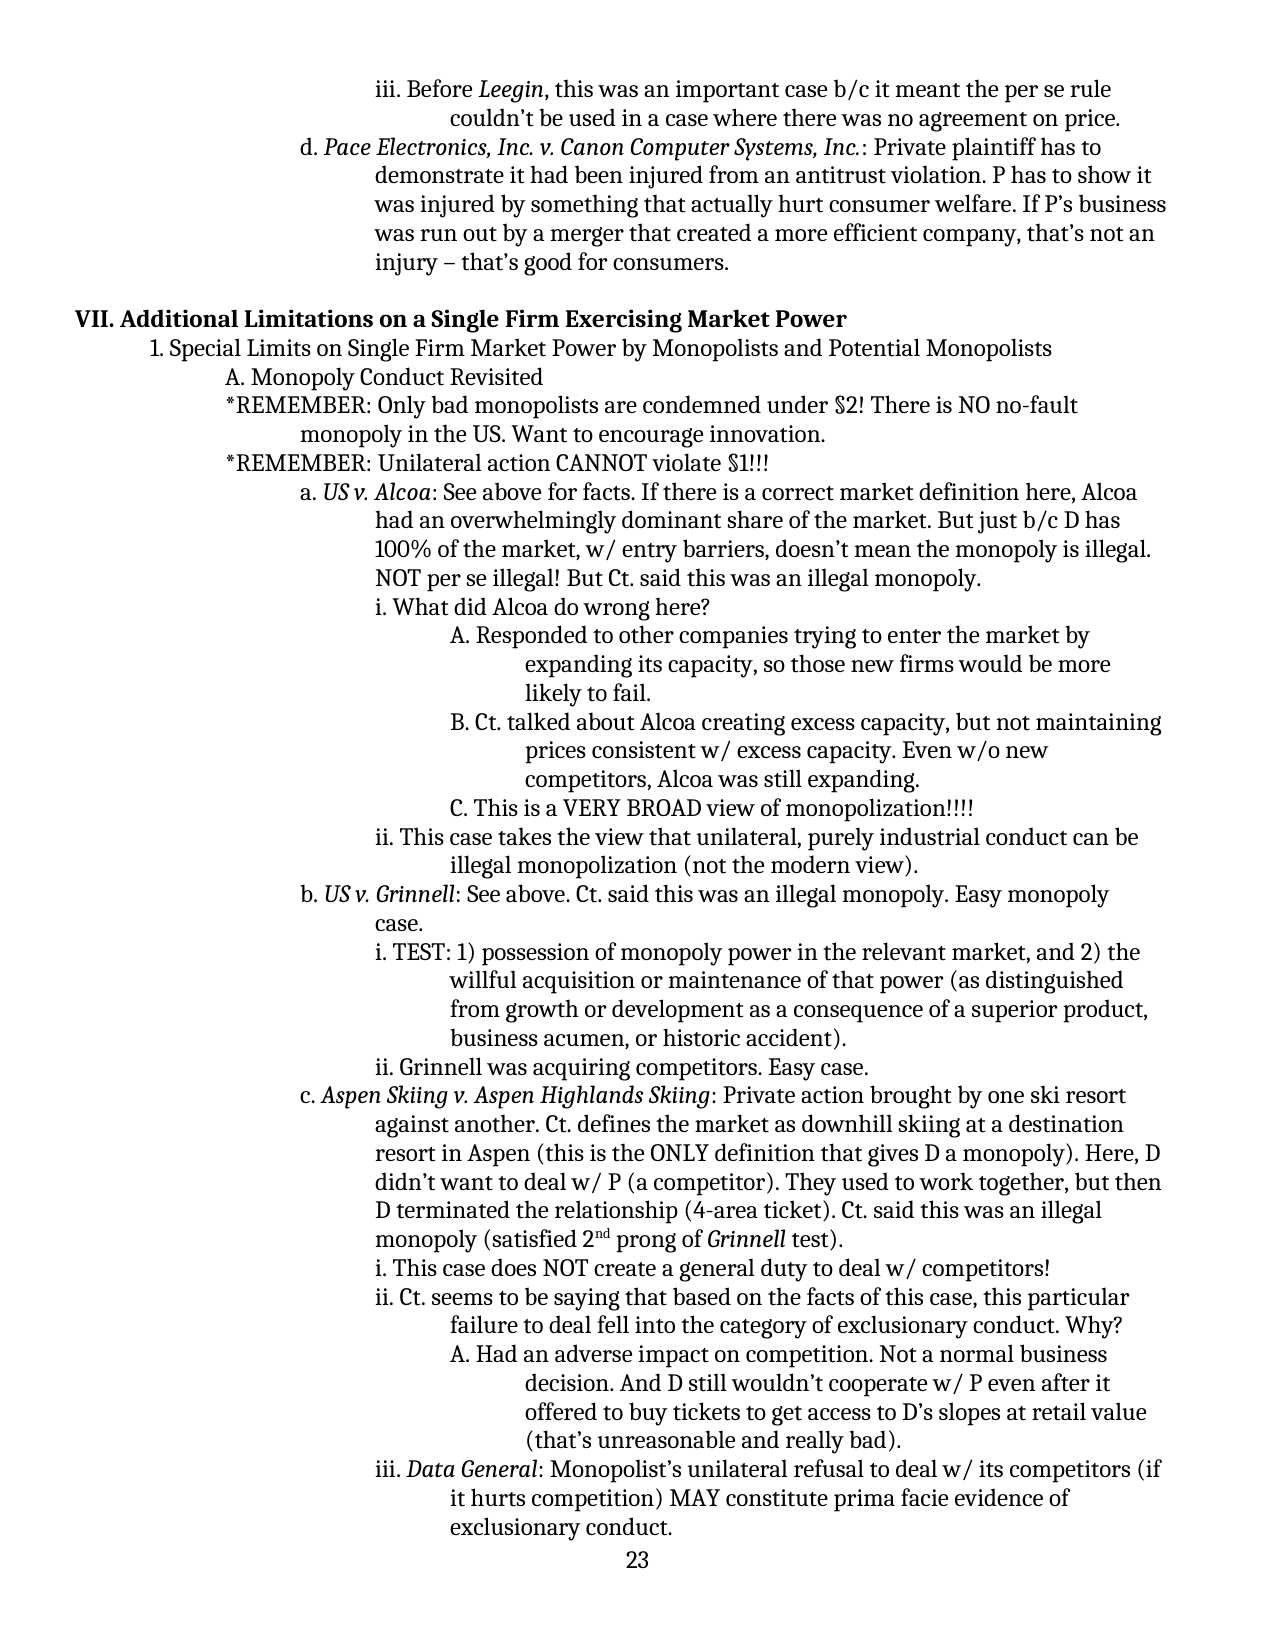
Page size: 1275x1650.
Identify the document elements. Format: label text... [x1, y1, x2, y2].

text iii. Data General: Monopolist’s unilateral refusal to deal w/ its competitors (if [75, 1455, 1200, 1484]
text didn’t want to deal w/ P (a competitor). They used to work together, but then [75, 1167, 1200, 1196]
text likely to fail. [75, 679, 1200, 707]
text had an overwhelmingly dominant share of the market. But just b/c D has [75, 506, 1200, 535]
text injury – that’s good for consumers. [75, 247, 1200, 276]
text 1. Special Limits on Single Firm Market Power by Monopolists and Potential Monopolists [75, 334, 1200, 362]
text C. This is a VERY BROAD view of monopolization!!!! [75, 794, 1200, 822]
text i. TEST: 1) possession of monopoly power in the relevant market, and 2) the [75, 937, 1200, 966]
text was injured by something that actually hurt consumer welfare. If P’s business [75, 190, 1200, 219]
text offered to buy tickets to get access to D’s slopes at retail value [75, 1397, 1200, 1426]
text resort in Aspen (this is the ONLY definition that gives D a monopoly). Here, D [75, 1139, 1200, 1167]
text a. US v. Alcoa: See above for facts. If there is a correct market definition here, Alcoa [75, 477, 1200, 506]
text against another. Ct. defines the market as downhill skiing at a destination [75, 1110, 1200, 1139]
text (that’s unreasonable and really bad). [75, 1426, 1200, 1455]
text VII. Additional Limitations on a Single Firm Exercising Market Power [75, 305, 1200, 334]
text ii. Ct. seems to be saying that based on the facts of this case, this particular [75, 1282, 1200, 1311]
text A. Monopoly Conduct Revisited [75, 362, 1200, 391]
text ii. This case takes the view that unilateral, purely industrial conduct can be [75, 822, 1200, 851]
text couldn’t be used in a case where there was no agreement on price. [75, 104, 1200, 132]
text willful acquisition or maintenance of that power (as distinguished [75, 966, 1200, 995]
text decision. And D still wouldn’t cooperate w/ P even after it [75, 1369, 1200, 1397]
text i. What did Alcoa do wrong here? [75, 592, 1200, 621]
text d. Pace Electronics, Inc. v. Canon Computer Systems, Inc.: Private plaintiff has to [75, 132, 1200, 161]
text prices consistent w/ excess capacity. Even w/o new [75, 736, 1200, 765]
text b. US v. Grinnell: See above. Ct. said this was an illegal monopoly. Easy monopoly case. [75, 880, 1200, 937]
text demonstrate it had been injured from an antitrust violation. P has to show it [75, 161, 1200, 190]
text was run out by a merger that created a more efficient company, that’s not an [75, 219, 1200, 247]
text from growth or development as a consequence of a superior product, [75, 995, 1200, 1024]
text monopoly in the US. Want to encourage innovation. [75, 420, 1200, 449]
text B. Ct. talked about Alcoa creating excess capacity, but not maintaining [75, 707, 1200, 736]
text ii. Grinnell was acquiring competitors. Easy case. [75, 1052, 1200, 1081]
text *REMEMBER: Only bad monopolists are condemned under §2! There is NO no-fault [75, 391, 1200, 420]
text competitors, Alcoa was still expanding. [75, 765, 1200, 794]
text A. Had an adverse impact on competition. Not a normal business [75, 1340, 1200, 1369]
text c. Aspen Skiing v. Aspen Highlands Skiing: Private action brought by one ski resort [75, 1081, 1200, 1110]
text it hurts competition) MAY constitute prima facie evidence of [75, 1484, 1200, 1512]
text NOT per se illegal! But Ct. said this was an illegal monopoly. [75, 564, 1200, 592]
text business acumen, or historic accident). [75, 1024, 1200, 1052]
text A. Responded to other companies trying to enter the market by [75, 621, 1200, 650]
text monopoly (satisfied 2nd prong of Grinnell test). [75, 1225, 1200, 1254]
text expanding its capacity, so those new firms would be more [75, 650, 1200, 679]
text i. This case does NOT create a general duty to deal w/ competitors! [75, 1254, 1200, 1282]
text iii. Before Leegin, this was an important case b/c it meant the per se rule [75, 75, 1200, 104]
text illegal monopolization (not the modern view). [75, 851, 1200, 880]
text D terminated the relationship (4-area ticket). Ct. said this was an illegal [75, 1196, 1200, 1225]
text failure to deal fell into the category of exclusionary conduct. Why? [75, 1311, 1200, 1340]
text 100% of the market, w/ entry barriers, doesn’t mean the monopoly is illegal. [75, 535, 1200, 564]
text *REMEMBER: Unilateral action CANNOT violate §1!!! [75, 449, 1200, 477]
text exclusionary conduct. [75, 1512, 1200, 1541]
